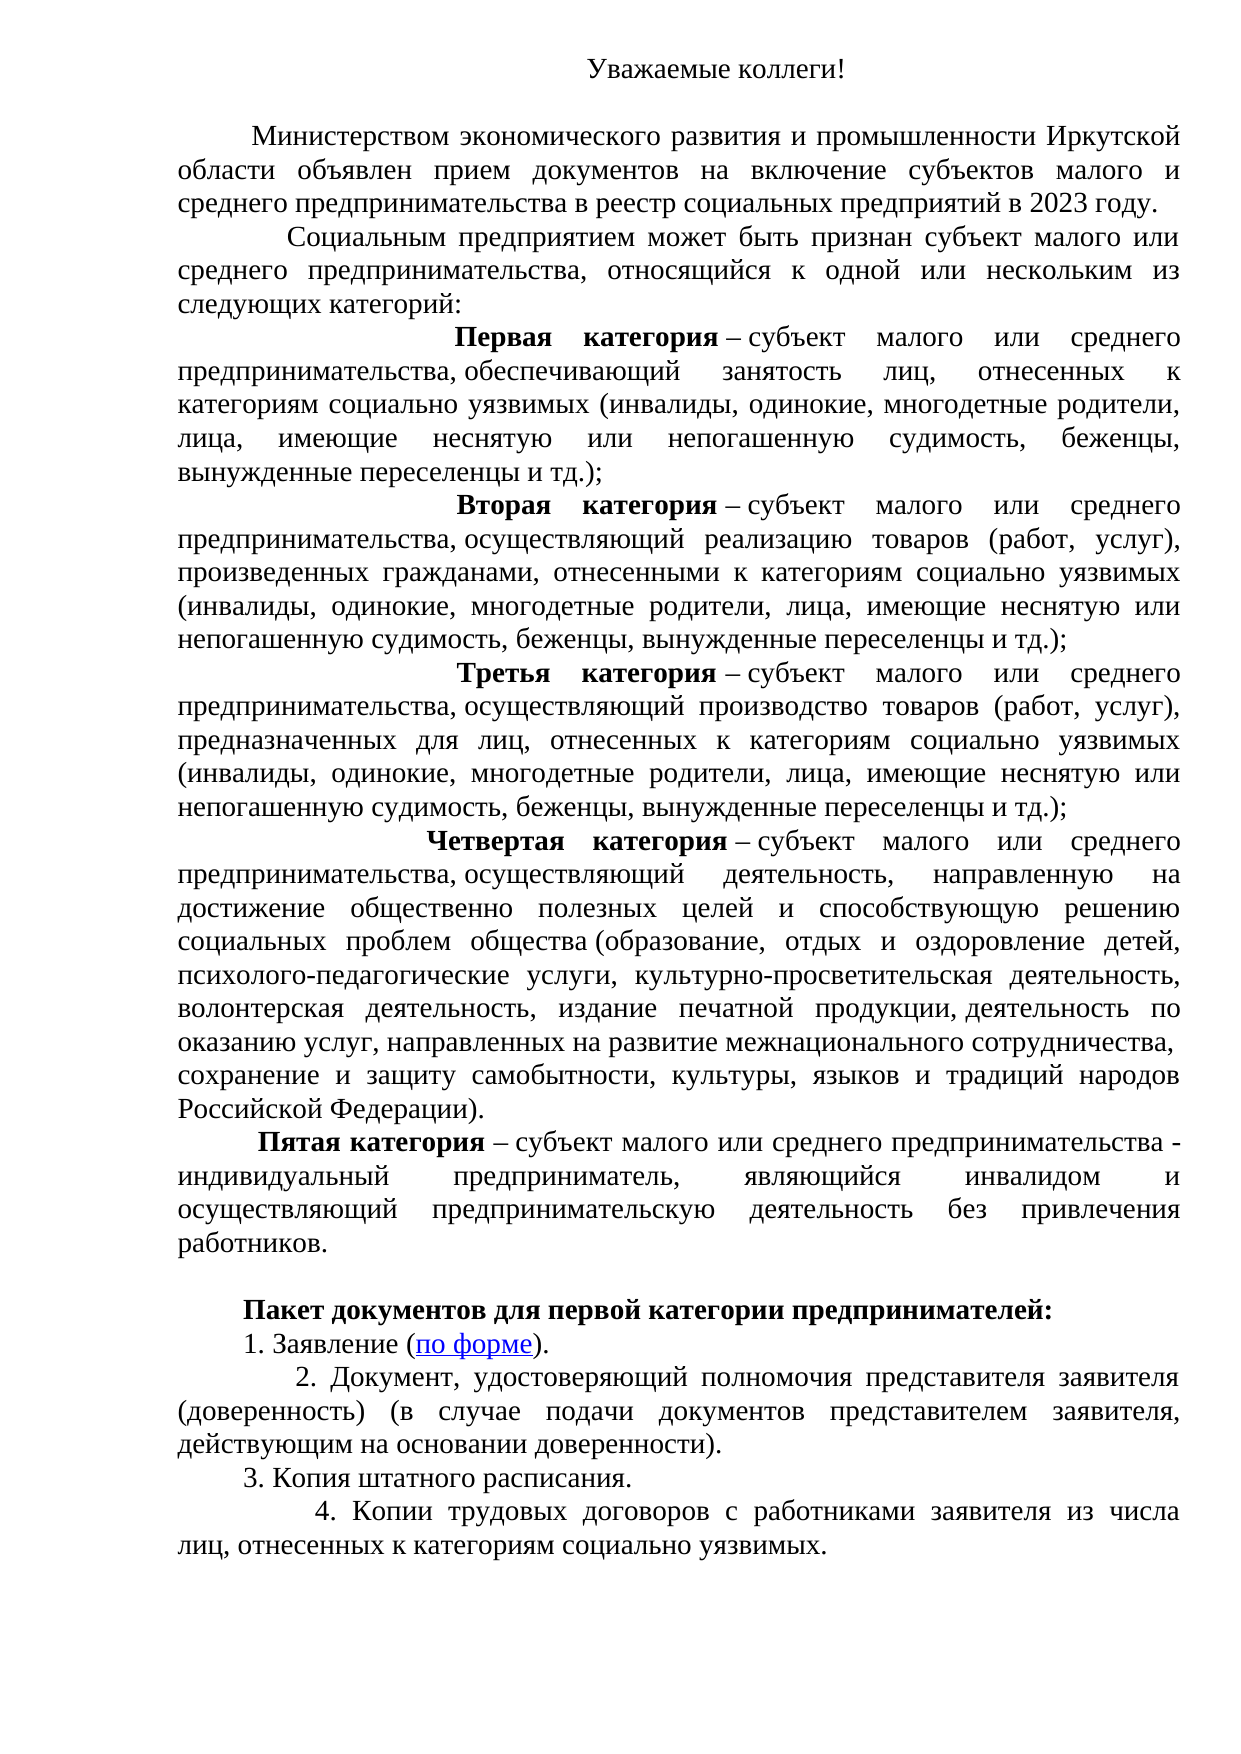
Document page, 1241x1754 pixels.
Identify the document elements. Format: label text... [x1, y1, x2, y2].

text Уважаемые коллеги! [177, 51, 1181, 85]
text Министерством экономического развития и промышленности Иркутской области объявлен прием документов на включение субъектов малого и среднего предпринимательства в реестр социальных предприятий в 2023 году. [177, 118, 1181, 219]
text Пятая категория – субъект малого или среднего предпринимательства - индивидуальный предприниматель, являющийся инвалидом и осуществляющий предпринимательскую деятельность без привлечения работников. [177, 1124, 1181, 1259]
text 4. Копии трудовых договоров с работниками заявителя из числа лиц, отнесенных к категориям социально уязвимых. [177, 1493, 1181, 1561]
text Первая категория – субъект малого или среднего предпринимательства, обеспечивающий занятость лиц, отнесенных к категориям социально уязвимых (инвалиды, одинокие, многодетные родители, лица, имеющие неснятую или непогашенную судимость, беженцы, вынужденные переселенцы и тд.); [177, 319, 1181, 487]
text Третья категория – субъект малого или среднего предпринимательства, осуществляющий производство товаров (работ, услуг), предназначенных для лиц, отнесенных к категориям социально уязвимых (инвалиды, одинокие, многодетные родители, лица, имеющие неснятую или непогашенную судимость, беженцы, вынужденные переселенцы и тд.); [177, 655, 1181, 823]
text 3. Копия штатного расписания. [177, 1460, 1181, 1493]
text Социальным предприятием может быть признан субъект малого или среднего предпринимательства, относящийся к одной или нескольким из следующих категорий: [177, 219, 1181, 319]
text Пакет документов для первой категории предпринимателей: [177, 1292, 1181, 1326]
text сохранение и защиту самобытности, культуры, языков и традиций народов Российской Федерации). [177, 1057, 1181, 1124]
text Четвертая категория – субъект малого или среднего предпринимательства, осуществляющий деятельность, направленную на достижение общественно полезных целей и способствующую решению социальных проблем общества (образование, отдых и оздоровление детей, психолого-педагогические услуги, культурно-просветительская деятельность, волонтерская деятельность, издание печатной продукции, деятельность по оказанию услуг, направленных на развитие межнационального сотрудничества, [177, 823, 1181, 1057]
text 1. Заявление (по форме). [177, 1326, 1181, 1359]
text Вторая категория – субъект малого или среднего предпринимательства, осуществляющий реализацию товаров (работ, услуг), произведенных гражданами, отнесенными к категориям социально уязвимых (инвалиды, одинокие, многодетные родители, лица, имеющие неснятую или непогашенную судимость, беженцы, вынужденные переселенцы и тд.); [177, 487, 1181, 655]
